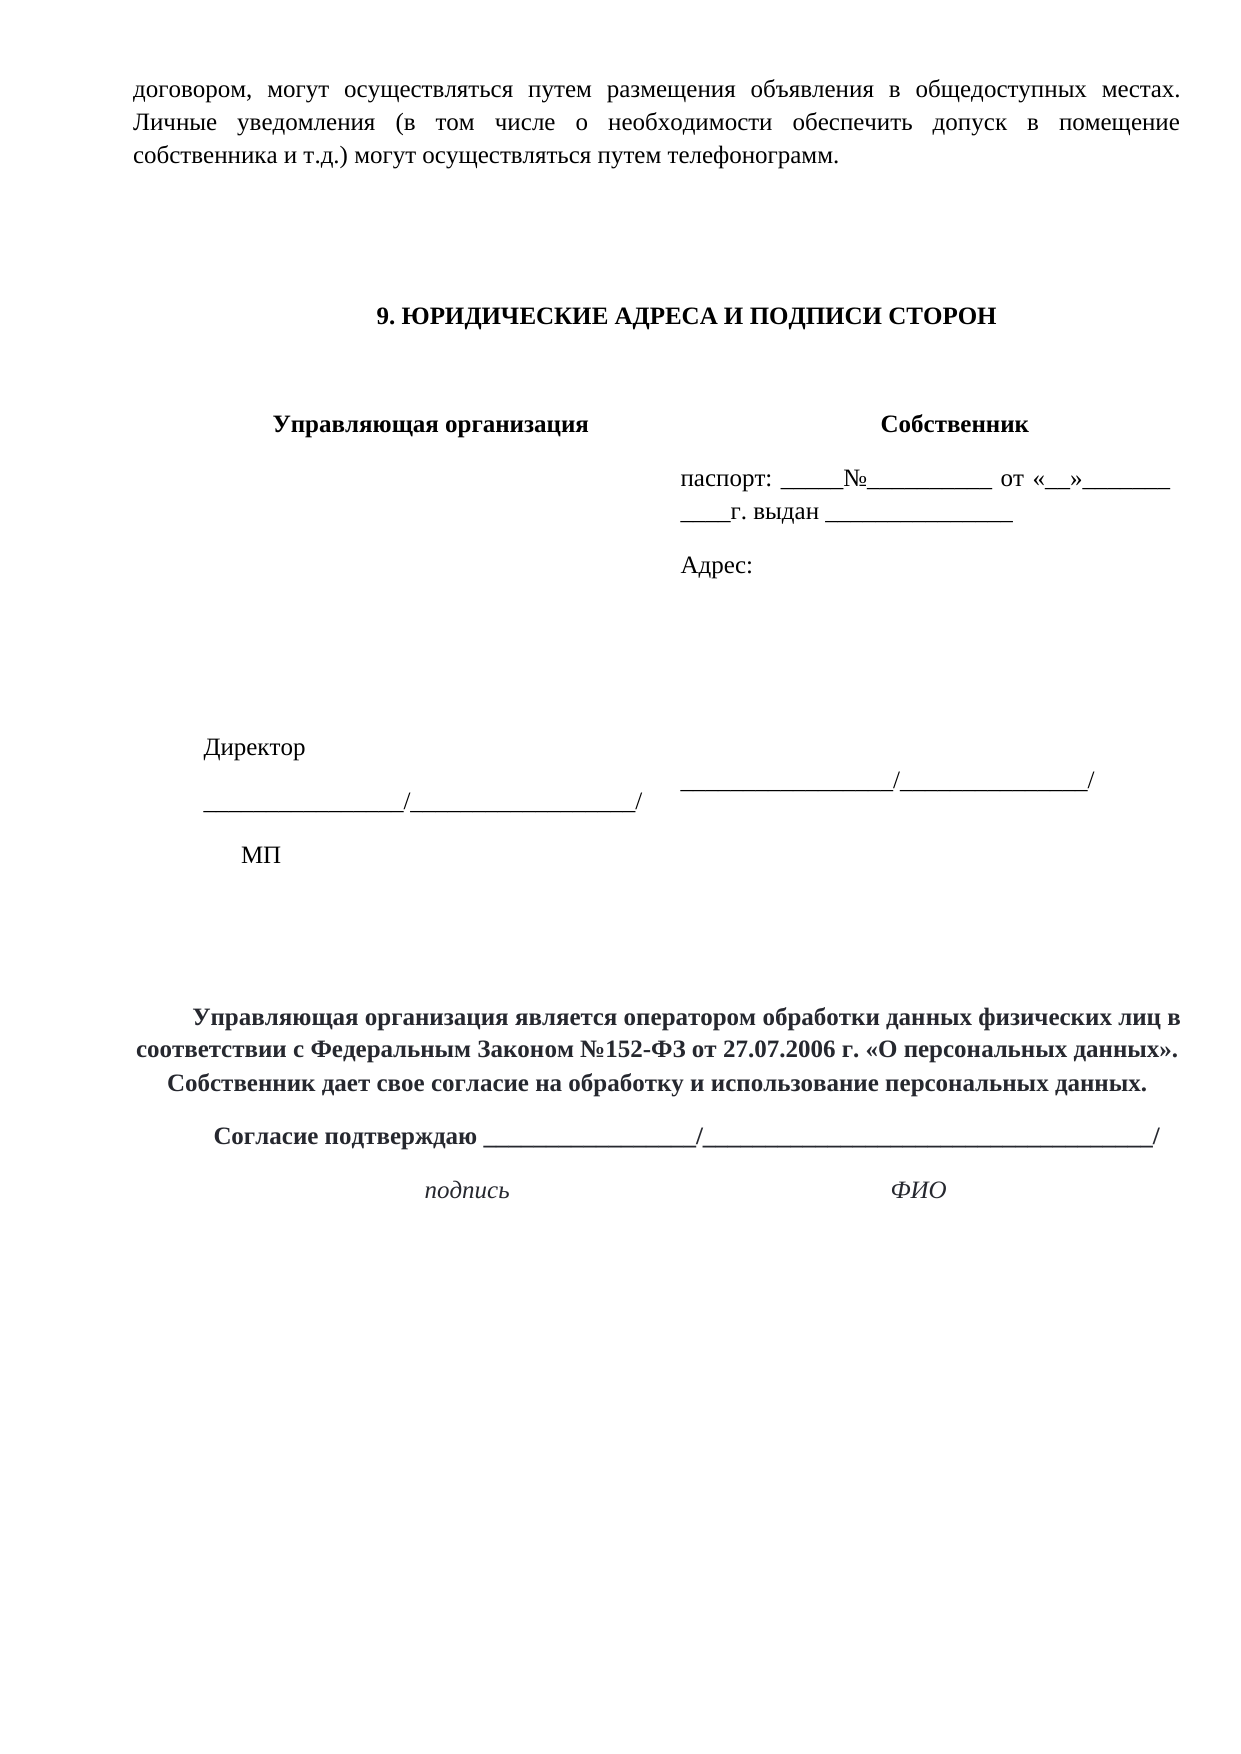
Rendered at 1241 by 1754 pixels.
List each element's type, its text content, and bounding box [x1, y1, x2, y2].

table_header Управляющая организация Директор ________________/__________________/ МП [133, 355, 669, 948]
text Согласие подтверждаю _________________/____________________________________/ [133, 1121, 1181, 1150]
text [133, 74, 1181, 169]
text подпись ФИО [133, 1175, 1181, 1204]
text Управляющая организация является оператором обработки данных физических лиц в соответствии с Федеральным Законом №152-ФЗ от 27.07.2006 г. «О персональных данных». Собственник дает свое согласие на обработку и использование персональных данных. [133, 1002, 1181, 1096]
table_header Собственник паспорт: _____№__________ от «__»_______ ____г. выдан _______________ Адрес: _________________/_______________/ [669, 355, 1181, 948]
text 9. ЮРИДИЧЕСКИЕ АДРЕСА И ПОДПИСИ СТОРОН [133, 301, 1181, 330]
